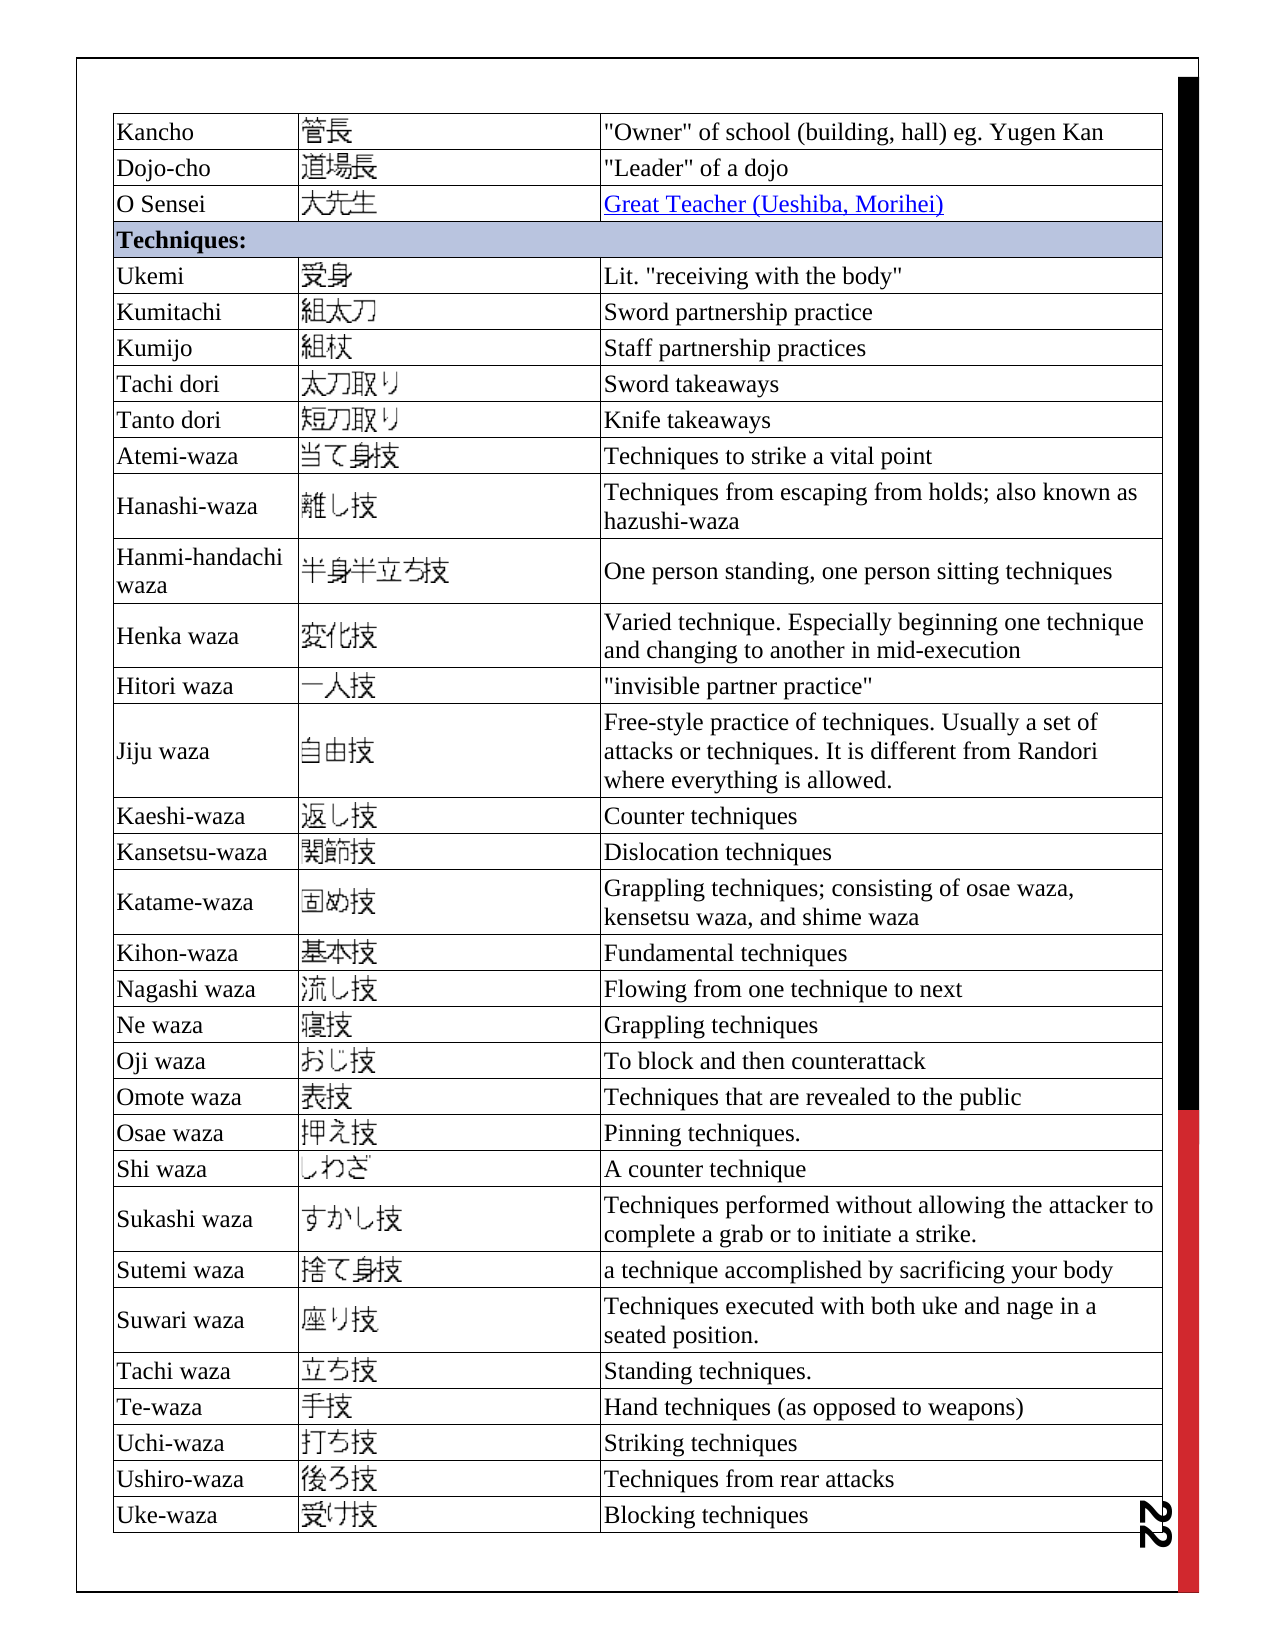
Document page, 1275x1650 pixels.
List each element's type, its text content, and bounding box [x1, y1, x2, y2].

table_cell [299, 1252, 600, 1287]
table_cell Hanashi-waza [114, 474, 298, 538]
table_cell Katame-waza [114, 870, 298, 934]
table_cell One person standing, one person sitting techniques [601, 539, 1162, 602]
picture [301, 1256, 402, 1282]
table_cell Techniques: [114, 222, 1162, 257]
table_cell [299, 1353, 600, 1388]
picture [301, 1465, 377, 1491]
table_cell Techniques to strike a vital point [601, 438, 1162, 473]
table_cell Staff partnership practices [601, 330, 1162, 365]
table_cell Ushiro-waza [114, 1461, 298, 1496]
table_cell [299, 1151, 600, 1186]
table_cell [299, 604, 600, 667]
picture [301, 1393, 352, 1418]
table_cell Jiju waza [114, 704, 298, 797]
picture [301, 298, 376, 323]
table_cell "invisible partner practice" [601, 668, 1162, 703]
picture [301, 262, 352, 287]
picture [301, 1011, 352, 1037]
table_cell [299, 150, 600, 184]
table_cell Blocking techniques [601, 1497, 1162, 1532]
table_cell [299, 1007, 600, 1042]
table_cell To block and then counterattack [601, 1043, 1162, 1078]
picture [301, 1047, 376, 1073]
table_cell [299, 1187, 600, 1251]
table_cell Ukemi [114, 258, 298, 293]
table_cell Tanto dori [114, 402, 298, 437]
table_cell Nagashi waza [114, 971, 298, 1006]
picture [301, 737, 374, 763]
table_cell Suwari waza [114, 1288, 298, 1352]
table_cell a technique accomplished by sacrificing your body [601, 1252, 1162, 1287]
picture [301, 672, 376, 698]
table_cell [299, 1425, 600, 1460]
table_cell Kaeshi-waza [114, 798, 298, 833]
table_cell [299, 1389, 600, 1424]
picture [301, 1119, 377, 1145]
table_cell Ne waza [114, 1007, 298, 1042]
table_cell Counter techniques [601, 798, 1162, 833]
table_cell Kumitachi [114, 294, 298, 329]
table_cell Techniques from escaping from holds; also known as hazushi-waza [601, 474, 1162, 538]
table_cell Kumijo [114, 330, 298, 365]
picture [301, 370, 398, 396]
table_cell [299, 474, 600, 538]
table_cell Sword partnership practice [601, 294, 1162, 329]
table_cell Lit. "receiving with the body" [601, 258, 1162, 293]
table_cell Uke-waza [114, 1497, 298, 1532]
picture [301, 406, 398, 432]
picture [301, 1205, 402, 1231]
picture [301, 622, 377, 648]
table_cell Omote waza [114, 1079, 298, 1114]
picture [301, 334, 352, 359]
picture [301, 492, 377, 518]
table_cell Hitori waza [114, 668, 298, 703]
picture [301, 190, 377, 215]
table_cell Varied technique. Especially beginning one technique and changing to another in mid-execution [601, 604, 1162, 667]
table_cell Uchi-waza [114, 1425, 298, 1460]
table_cell Dojo-cho [114, 150, 298, 184]
table_cell [299, 834, 600, 869]
table_cell Fundamental techniques [601, 935, 1162, 970]
table_cell [299, 366, 600, 401]
table_cell Hand techniques (as opposed to weapons) [601, 1389, 1162, 1424]
table_cell "Leader" of a dojo [601, 150, 1162, 184]
table_cell [299, 1079, 600, 1114]
picture [301, 1155, 371, 1179]
picture [301, 117, 352, 143]
table_cell [299, 258, 600, 293]
table_cell [299, 798, 600, 833]
table_cell Hanmi-handachi waza [114, 539, 298, 602]
table_cell [299, 402, 600, 437]
table_cell [299, 1115, 600, 1150]
table_cell [299, 1043, 600, 1078]
picture [301, 1306, 379, 1332]
table_cell [299, 1288, 600, 1352]
picture [301, 1501, 377, 1527]
table_cell [299, 438, 600, 473]
table_cell Pinning techniques. [601, 1115, 1162, 1150]
table_cell A counter technique [601, 1151, 1162, 1186]
table_cell Oji waza [114, 1043, 298, 1078]
table_cell [299, 668, 600, 703]
table_cell [299, 704, 600, 797]
table_cell [299, 1461, 600, 1496]
table_cell Henka waza [114, 604, 298, 667]
table_cell Sword takeaways [601, 366, 1162, 401]
table_cell Grappling techniques [601, 1007, 1162, 1042]
table_cell Great Teacher (Ueshiba, Morihei) [601, 186, 1162, 221]
table_cell [299, 971, 600, 1006]
table_cell Sutemi waza [114, 1252, 298, 1287]
table_cell Kansetsu-waza [114, 834, 298, 869]
table_cell Techniques executed with both uke and nage in a seated position. [601, 1288, 1162, 1352]
table_cell Flowing from one technique to next [601, 971, 1162, 1006]
table_cell Striking techniques [601, 1425, 1162, 1460]
table_cell Kihon-waza [114, 935, 298, 970]
table_cell Tachi waza [114, 1353, 298, 1388]
picture [301, 939, 377, 964]
table_cell [299, 935, 600, 970]
table_cell Tachi dori [114, 366, 298, 401]
table_cell "Owner" of school (building, hall) eg. Yugen Kan [601, 114, 1162, 148]
table_cell Techniques performed without allowing the attacker to complete a grab or to initiate a strike. [601, 1187, 1162, 1251]
table_cell Free-style practice of techniques. Usually a set of attacks or techniques. It is different from Randori where everything is allowed. [601, 704, 1162, 797]
table_cell [299, 539, 600, 602]
picture [301, 557, 449, 583]
table_cell [299, 330, 600, 365]
table_cell Techniques that are revealed to the public [601, 1079, 1162, 1114]
table_cell Techniques from rear attacks [601, 1461, 1162, 1496]
table_cell Osae waza [114, 1115, 298, 1150]
table_cell Grappling techniques; consisting of osae waza, kensetsu waza, and shime waza [601, 870, 1162, 934]
table_cell Kancho [114, 114, 298, 148]
picture [301, 1357, 377, 1382]
picture [301, 442, 399, 468]
table_cell Te-waza [114, 1389, 298, 1424]
table_cell Atemi-waza [114, 438, 298, 473]
table_cell Shi waza [114, 1151, 298, 1186]
picture [301, 888, 376, 914]
table_cell [299, 870, 600, 934]
table_cell Dislocation techniques [601, 834, 1162, 869]
table_cell [299, 114, 600, 148]
table_cell Sukashi waza [114, 1187, 298, 1251]
table_cell Standing techniques. [601, 1353, 1162, 1388]
picture [301, 802, 377, 828]
picture [301, 838, 376, 864]
picture [301, 1429, 377, 1454]
table_cell O Sensei [114, 186, 298, 221]
picture [301, 975, 377, 1001]
table_cell Knife takeaways [601, 402, 1162, 437]
table_cell [299, 1497, 600, 1532]
picture [301, 153, 377, 179]
picture [301, 1083, 352, 1109]
table_cell [299, 186, 600, 221]
table_cell [299, 294, 600, 329]
